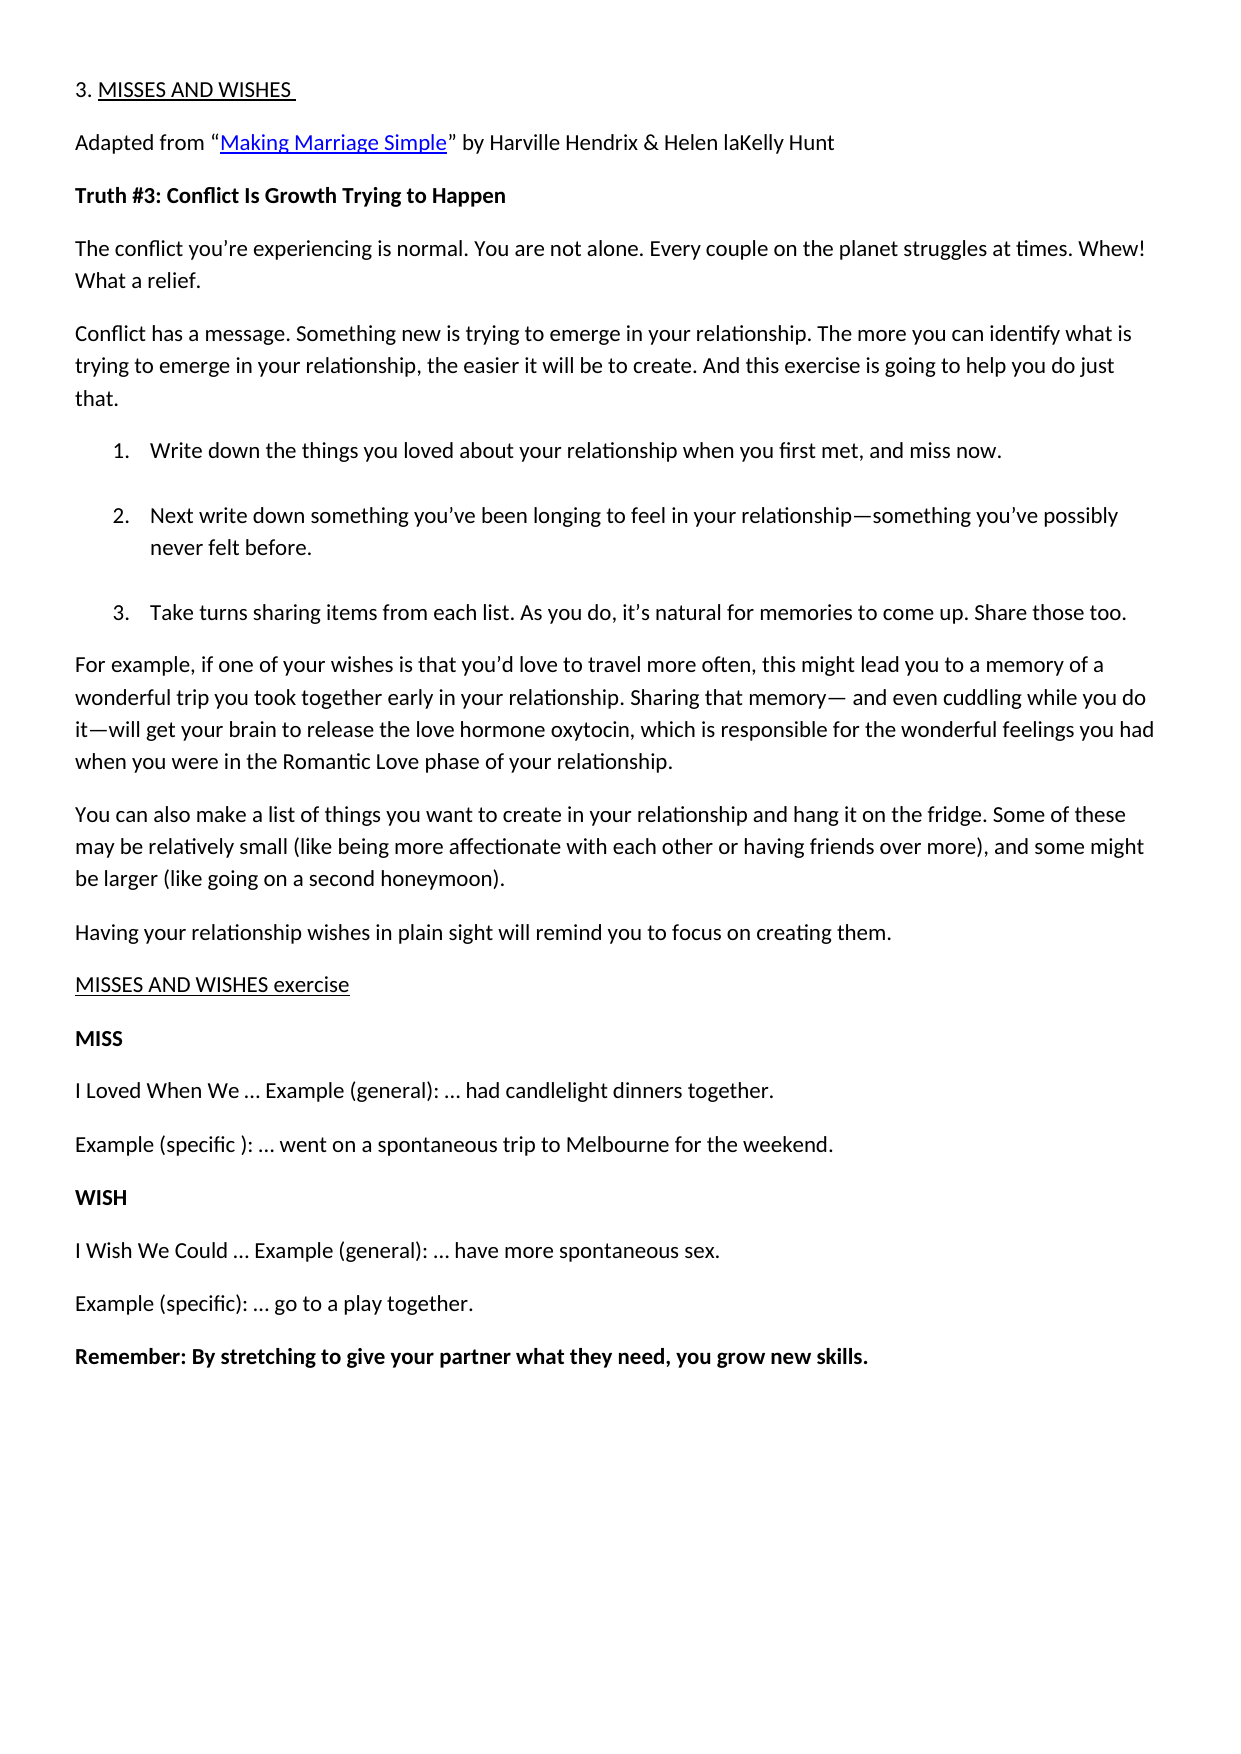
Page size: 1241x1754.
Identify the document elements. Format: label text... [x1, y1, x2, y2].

text Example (specific ): … went on a spontaneous trip to Melbourne for the weekend. [75, 1130, 1165, 1158]
text Remember: By stretching to give your partner what they need, you grow new skills. [75, 1342, 1165, 1370]
text The conflict you’re experiencing is normal. You are not alone. Every couple on the planet struggles at times. Whew! What a relief. [75, 234, 1165, 294]
text Truth #3: Conflict Is Growth Trying to Happen [75, 181, 1165, 209]
text Conflict has a message. Something new is trying to emerge in your relationship. The more you can identify what is trying to emerge in your relationship, the easier it will be to create. And this exercise is going to help you do just that. [75, 319, 1165, 412]
text Having your relationship wishes in plain sight will remind you to focus on creating them. [75, 918, 1165, 946]
text I Wish We Could … Example (general): … have more spontaneous sex. [75, 1236, 1165, 1264]
list Take turns sharing items from each list. As you do, it’s natural for memories to come up. Share those too. [112, 598, 1165, 626]
list Next write down something you’ve been longing to feel in your relationship—something you’ve possibly never felt before. [112, 501, 1165, 561]
text MISS [75, 1024, 1165, 1052]
text Example (specific): … go to a play together. [75, 1289, 1165, 1317]
text 3. MISSES AND WISHES [75, 75, 1165, 103]
text Adapted from “Making Marriage Simple” by Harville Hendrix & Helen laKelly Hunt [75, 128, 1165, 156]
text WISH [75, 1183, 1165, 1211]
text For example, if one of your wishes is that you’d love to travel more often, this might lead you to a memory of a wonderful trip you took together early in your relationship. Sharing that memory— and even cuddling while you do it—will get your brain to release the love hormone oxytocin, which is responsible for the wonderful feelings you had when you were in the Romantic Love phase of your relationship. [75, 651, 1165, 775]
list Write down the things you loved about your relationship when you first met, and miss now. [112, 437, 1165, 465]
text You can also make a list of things you want to create in your relationship and hang it on the fridge. Some of these may be relatively small (like being more affectionate with each other or having friends over more), and some might be larger (like going on a second honeymoon). [75, 800, 1165, 893]
text MISSES AND WISHES exercise [75, 971, 1165, 999]
text I Loved When We … Example (general): … had candlelight dinners together. [75, 1077, 1165, 1105]
